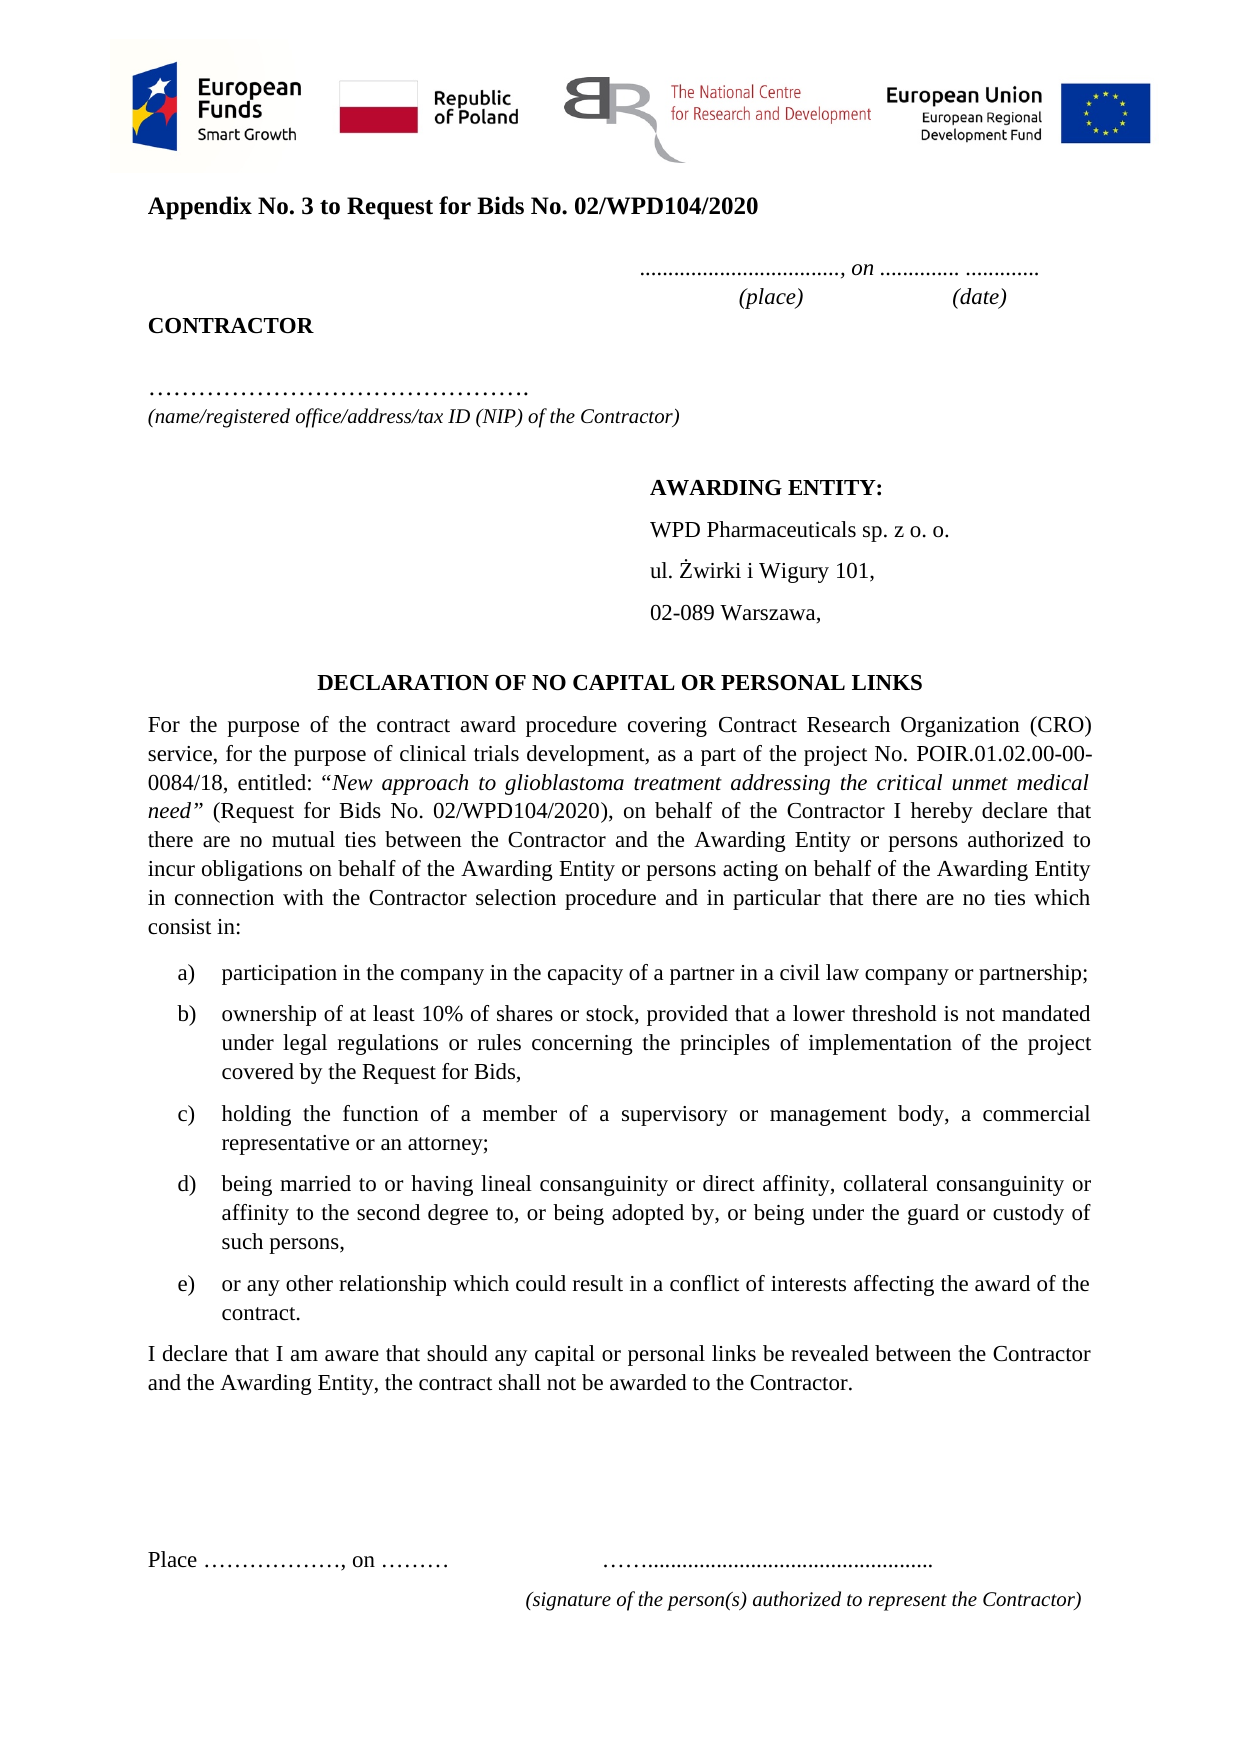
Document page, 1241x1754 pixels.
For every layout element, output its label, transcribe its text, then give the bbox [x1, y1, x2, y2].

list For the purpose of the contract award procedure covering Contract Research Organization (CRO) service, for the purpose of clinical trials development, as a part of the project No. POIR.01.02.00-00-0084/18, entitled: “New approach to glioblastoma treatment addressing the critical unmet medical need” (Request for Bids No. 02/WPD104/2020), on behalf of the Contractor I hereby declare that there are no mutual ties between the Contractor and the Awarding Entity or persons authorized to incur obligations on behalf of the Awarding Entity or persons acting on behalf of the Awarding Entity in connection with the Contractor selection procedure and in particular that there are no ties which consist in: [148, 711, 1093, 940]
text I declare that I am aware that should any capital or personal links be revealed between the Contractor and the Awarding Entity, the contract shall not be awarded to the Contractor. [148, 1340, 1093, 1395]
text ………………………………………. [148, 372, 1093, 401]
text Appendix No. 3 to Request for Bids No. 02/WPD104/2020 [148, 191, 1093, 219]
text WPD Pharmaceuticals sp. z o. o. [650, 516, 1093, 542]
picture [564, 63, 1170, 163]
list or any other relationship which could result in a conflict of interests affecting the award of the contract. [177, 1270, 1093, 1325]
text Place ………………, on ……… …….................................................. [148, 1546, 1093, 1572]
text (signature of the person(s) authorized to represent the Contractor) [517, 1587, 1093, 1611]
text AWARDING ENTITY: [650, 474, 1093, 501]
list being married to or having lineal consanguinity or direct affinity, collateral consanguinity or affinity to the second degree to, or being adopted by, or being under the guard or custody of such persons, [177, 1170, 1093, 1254]
subtitle ..................................., on .............. ............. [516, 254, 1093, 280]
text (name/registered office/address/tax ID (NIP) of the Contractor) [148, 404, 1093, 428]
picture [110, 39, 535, 173]
text (place) (date) [148, 283, 1093, 309]
list ownership of at least 10% of shares or stock, provided that a lower threshold is not mandated under legal regulations or rules concerning the principles of implementation of the project covered by the Request for Bids, [177, 1001, 1093, 1085]
text ul. Żwirki i Wigury 101, [650, 557, 1093, 584]
list holding the function of a member of a supervisory or management body, a commercial representative or an attorney; [177, 1100, 1093, 1155]
text CONTRACTOR [148, 312, 1093, 338]
subtitle DECLARATION OF NO CAPITAL OR PERSONAL LINKS [148, 669, 1093, 696]
list participation in the company in the capacity of a partner in a civil law company or partnership; [177, 959, 1093, 985]
text 02-089 Warszawa, [650, 599, 1093, 625]
